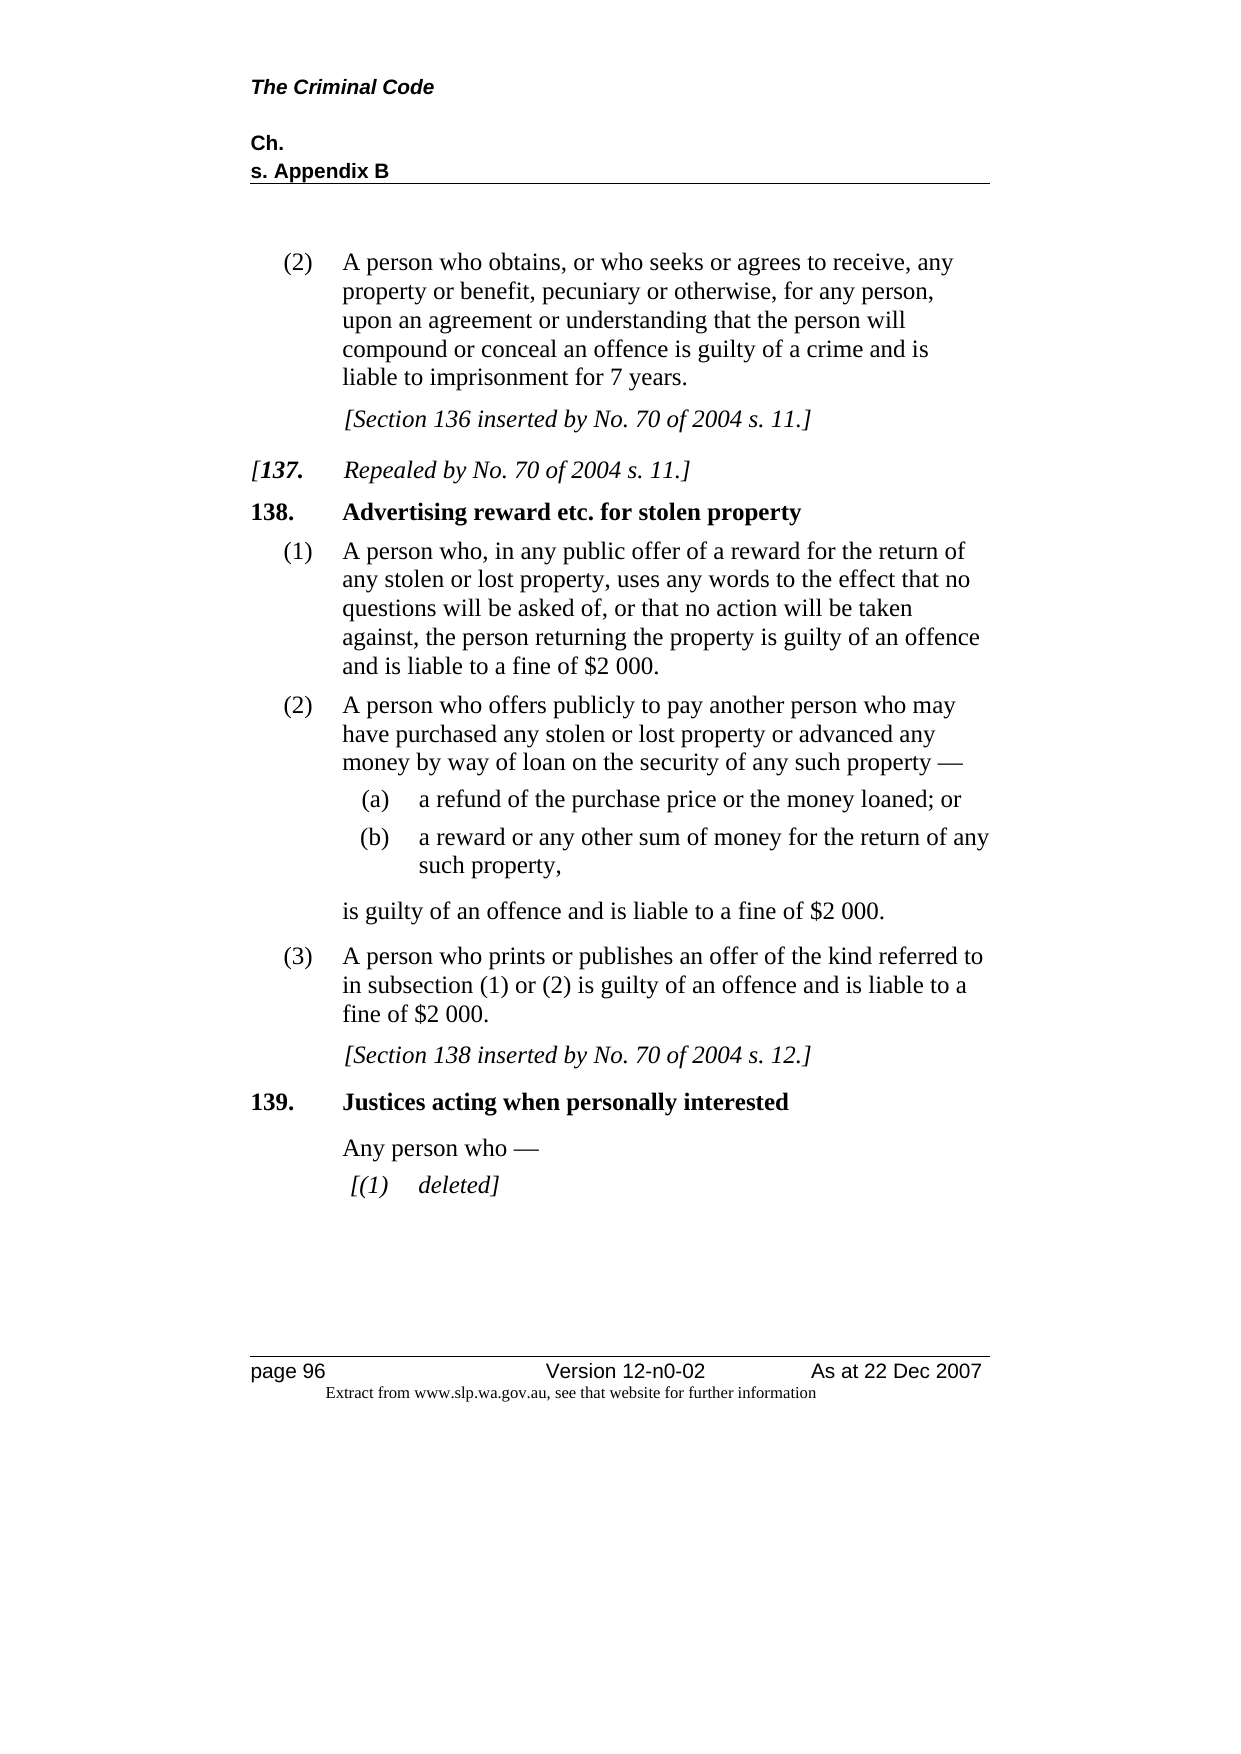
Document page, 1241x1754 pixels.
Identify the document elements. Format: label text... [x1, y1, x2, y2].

text [Section 136 inserted by No. 70 of 2004 s. 11.] [250, 404, 990, 432]
text (3) A person who prints or publishes an offer of the kind referred to in subsection (1) or (2) is guilty of an offence and is liable to a fine of $2 000. [250, 941, 990, 1027]
text Any person who — [250, 1133, 990, 1162]
text [137. Repealed by No. 70 of 2004 s. 11.] [250, 455, 990, 484]
text (a) a refund of the purchase price or the money loaned; or [250, 784, 990, 813]
subtitle 139. Justices acting when personally interested [250, 1087, 990, 1116]
text [Section 138 inserted by No. 70 of 2004 s. 12.] [250, 1040, 990, 1069]
text (2) A person who offers publicly to pay another person who may have purchased any stolen or lost property or advanced any money by way of loan on the security of any such property — [250, 690, 990, 776]
text (2) A person who obtains, or who seeks or agrees to receive, any property or benefit, pecuniary or otherwise, for any person, upon an agreement or understanding that the person will compound or conceal an offence is guilty of a crime and is liable to imprisonment for 7 years. [250, 247, 990, 391]
text is guilty of an offence and is liable to a fine of $2 000. [250, 896, 990, 924]
text (1) A person who, in any public offer of a reward for the return of any stolen or lost property, uses any words to the effect that no questions will be asked of, or that no action will be taken against, the person returning the property is guilty of an offence and is liable to a fine of $2 000. [250, 536, 990, 679]
text [(1) deleted] [250, 1170, 990, 1199]
subtitle 138. Advertising reward etc. for stolen property [250, 497, 990, 525]
text (b) a reward or any other sum of money for the return of any such property, [250, 822, 990, 879]
